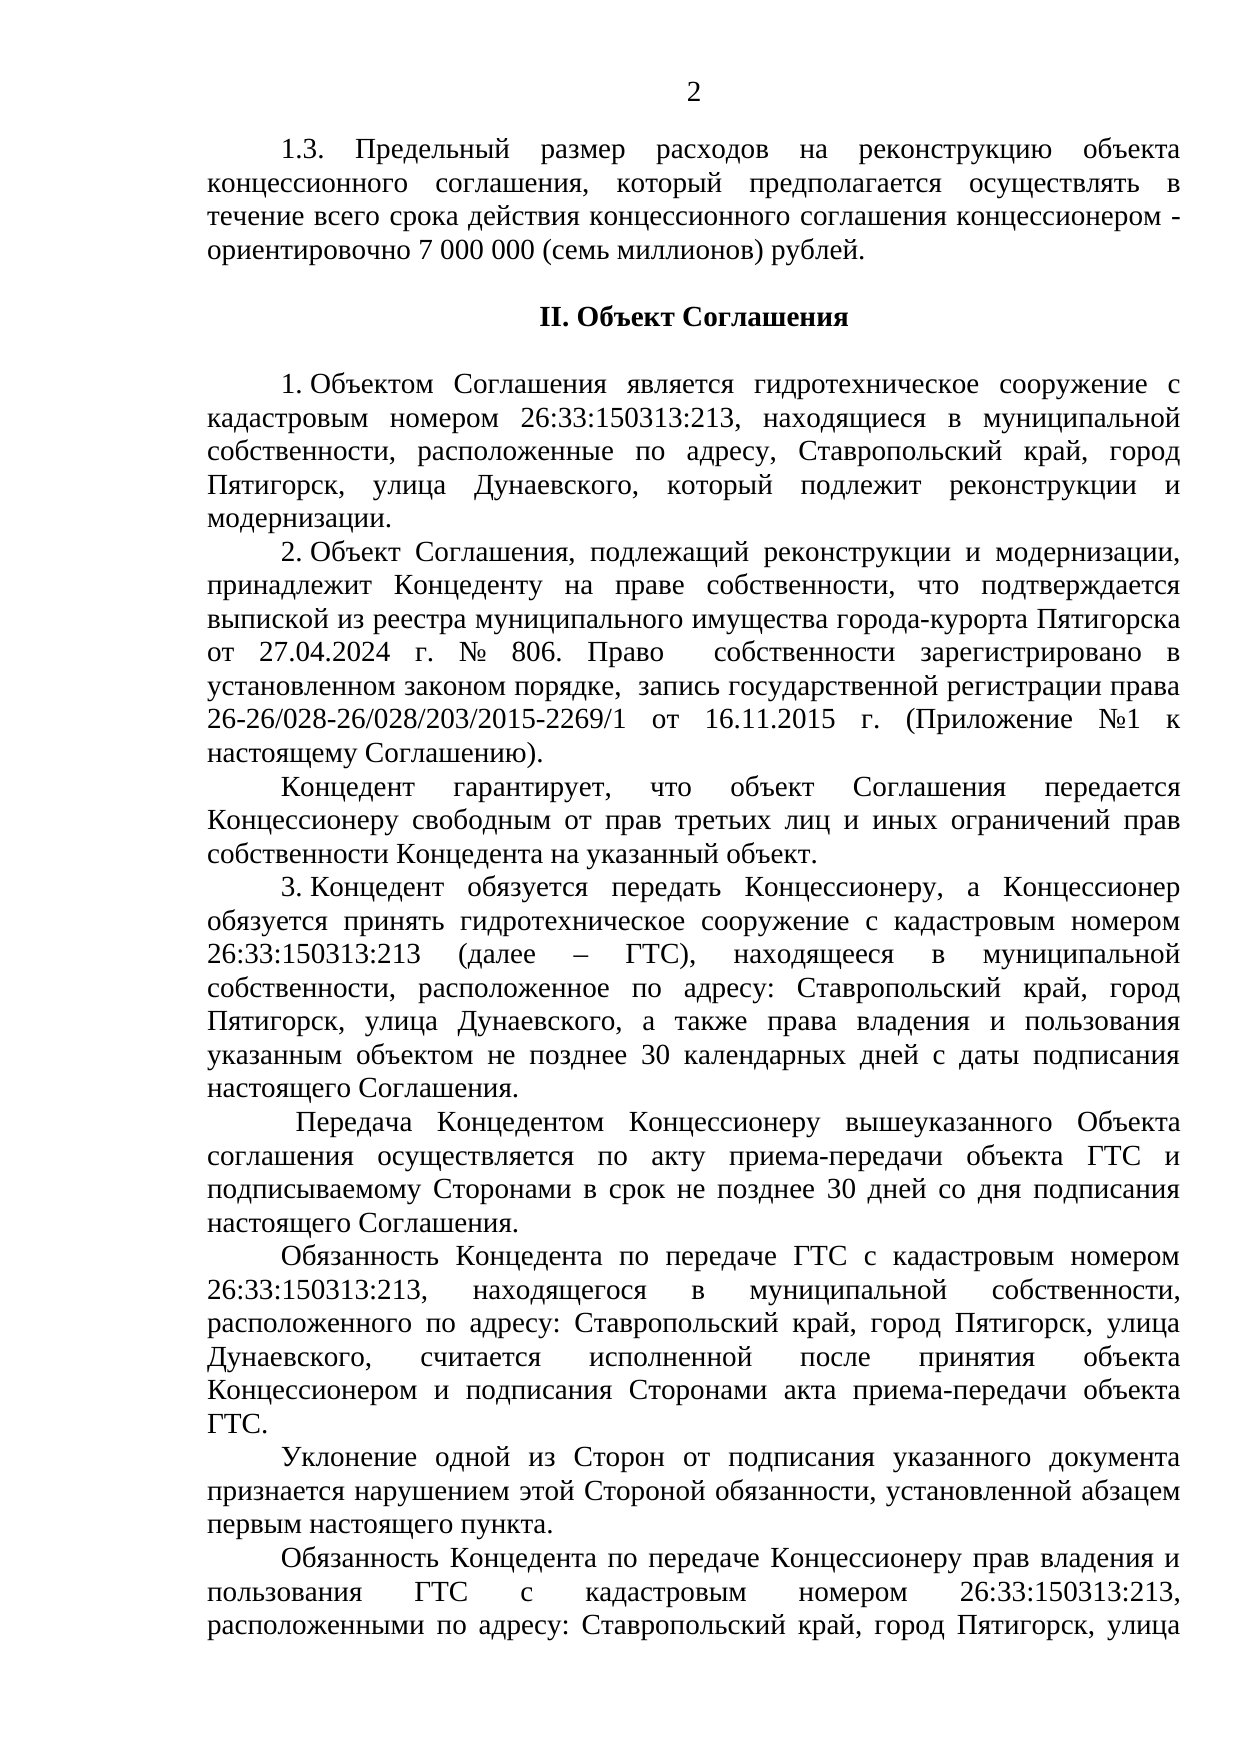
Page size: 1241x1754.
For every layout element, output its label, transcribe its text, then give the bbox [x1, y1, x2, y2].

text Передача Концедентом Концессионеру вышеуказанного Объекта соглашения осуществляется по акту приема-передачи объекта ГТС и подписываемому Сторонами в срок не позднее 30 дней со дня подписания настоящего Соглашения. [207, 1104, 1181, 1238]
text 3. Концедент обязуется передать Концессионеру, а Концессионер обязуется принять гидротехническое сооружение с кадастровым номером 26:33:150313:213 (далее – ГТС), находящееся в муниципальной собственности, расположенное по адресу: Ставропольский край, город Пятигорск, улица Дунаевского, а также права владения и пользования указанным объектом не позднее 30 календарных дней с даты подписания настоящего Соглашения. [207, 869, 1181, 1104]
text 1.3. Предельный размер расходов на реконструкцию объекта концессионного соглашения, который предполагается осуществлять в течение всего срока действия концессионного соглашения концессионером - ориентировочно 7 000 000 (семь миллионов) рублей. [207, 131, 1181, 266]
text Уклонение одной из Сторон от подписания указанного документа признается нарушением этой Стороной обязанности, установленной абзацем первым настоящего пункта. [207, 1439, 1181, 1540]
text Концедент гарантирует, что объект Соглашения передается Концессионеру свободным от прав третьих лиц и иных ограничений прав собственности Концедента на указанный объект. [207, 769, 1181, 869]
text Обязанность Концедента по передаче ГТС с кадастровым номером 26:33:150313:213, находящегося в муниципальной собственности, расположенного по адресу: Ставропольский край, город Пятигорск, улица Дунаевского, считается исполненной после принятия объекта Концессионером и подписания Сторонами акта приема-передачи объекта ГТС. [207, 1238, 1181, 1439]
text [207, 1540, 1181, 1641]
text 1. Объектом Соглашения является гидротехническое сооружение с кадастровым номером 26:33:150313:213, находящиеся в муниципальной собственности, расположенные по адресу, Ставропольский край, город Пятигорск, улица Дунаевского, который подлежит реконструкции и модернизации. [207, 366, 1181, 534]
text II. Объект Соглашения [207, 299, 1181, 333]
text 2. Объект Соглашения, подлежащий реконструкции и модернизации, принадлежит Концеденту на праве собственности, что подтверждается выпиской из реестра муниципального имущества города-курорта Пятигорска от 27.04.2024 г. № 806. Право собственности зарегистрировано в установленном законом порядке, запись государственной регистрации права 26-26/028-26/028/203/2015-2269/1 от 16.11.2015 г. (Приложение №1 к настоящему Соглашению). [207, 534, 1181, 769]
